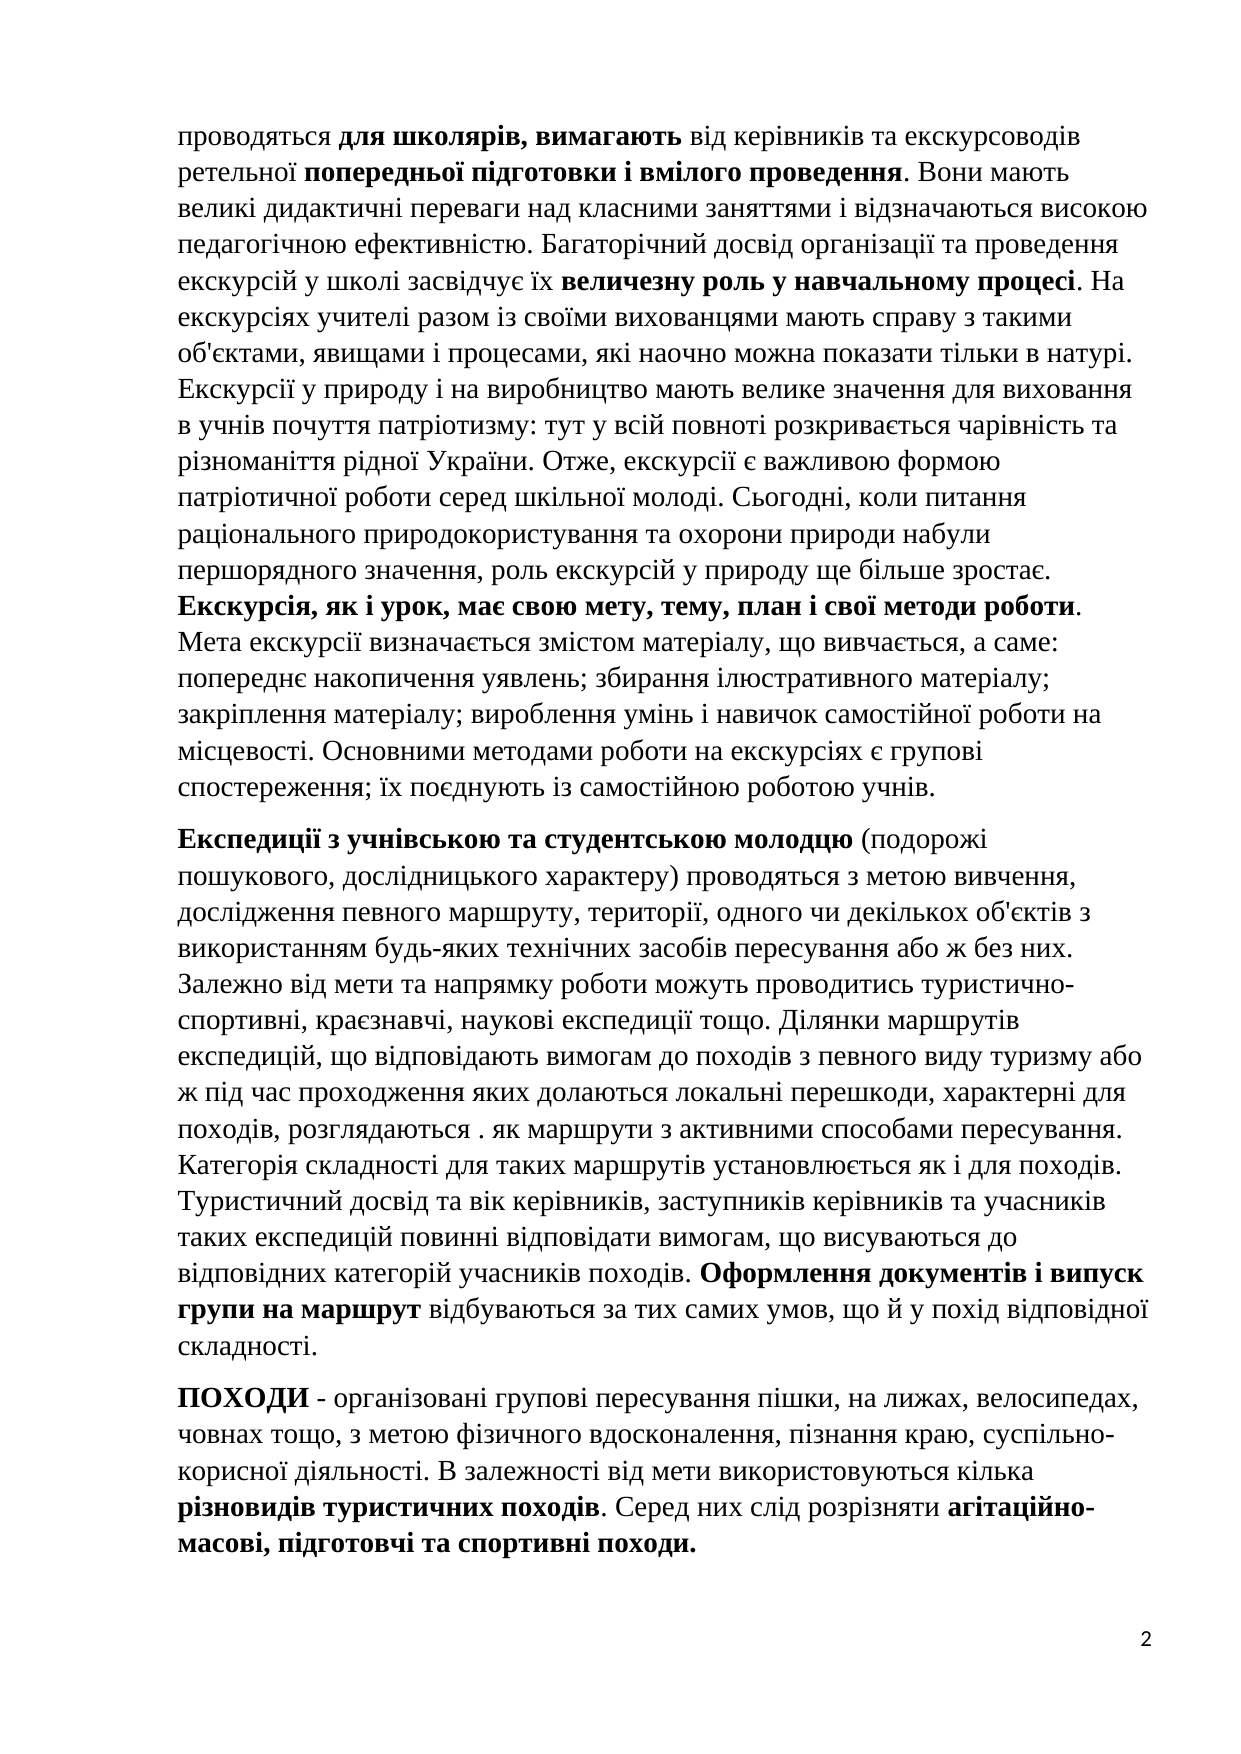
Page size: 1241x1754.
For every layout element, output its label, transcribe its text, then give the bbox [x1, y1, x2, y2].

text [177, 118, 1152, 802]
text Експедиції з учнівською та студентською молодцю (подорожі пошукового, дослідницького характеру) проводяться з метою вивчення, дослідження певного маршруту, території, одного чи декількох об'єктів з використанням будь-яких технічних засобів пересування або ж без них. Залежно від мети та напрямку роботи можуть проводитись туристично-спортивні, краєзнавчі, наукові експедиції тощо. Ділянки маршрутів експедицій, що відповідають вимогам до походів з певного виду туризму або ж під час проходження яких долаються локальні перешкоди, характерні для походів, розглядаються . як маршрути з активними способами пересування. Категорія складності для таких маршрутів установлюється як і для походів. Туристичний досвід та вік керівників, заступників керівників та учасників таких експедицій повинні відповідати вимогам, що висуваються до відповідних категорій учасників походів. Оформлення документів і випуск групи на маршрут відбуваються за тих самих умов, що й у похід відповідної складності. [177, 822, 1152, 1361]
text ПОХОДИ - організовані групові пересування пішки, на лижах, велосипедах, човнах тощо, з метою фізичного вдосконалення, пізнання краю, суспільно-корисної діяльності. В залежності від мети використовуються кілька різновидів туристичних походів. Серед них слід розрізняти агітаційно-масові, підготовчі та спортивні походи. [177, 1380, 1152, 1558]
